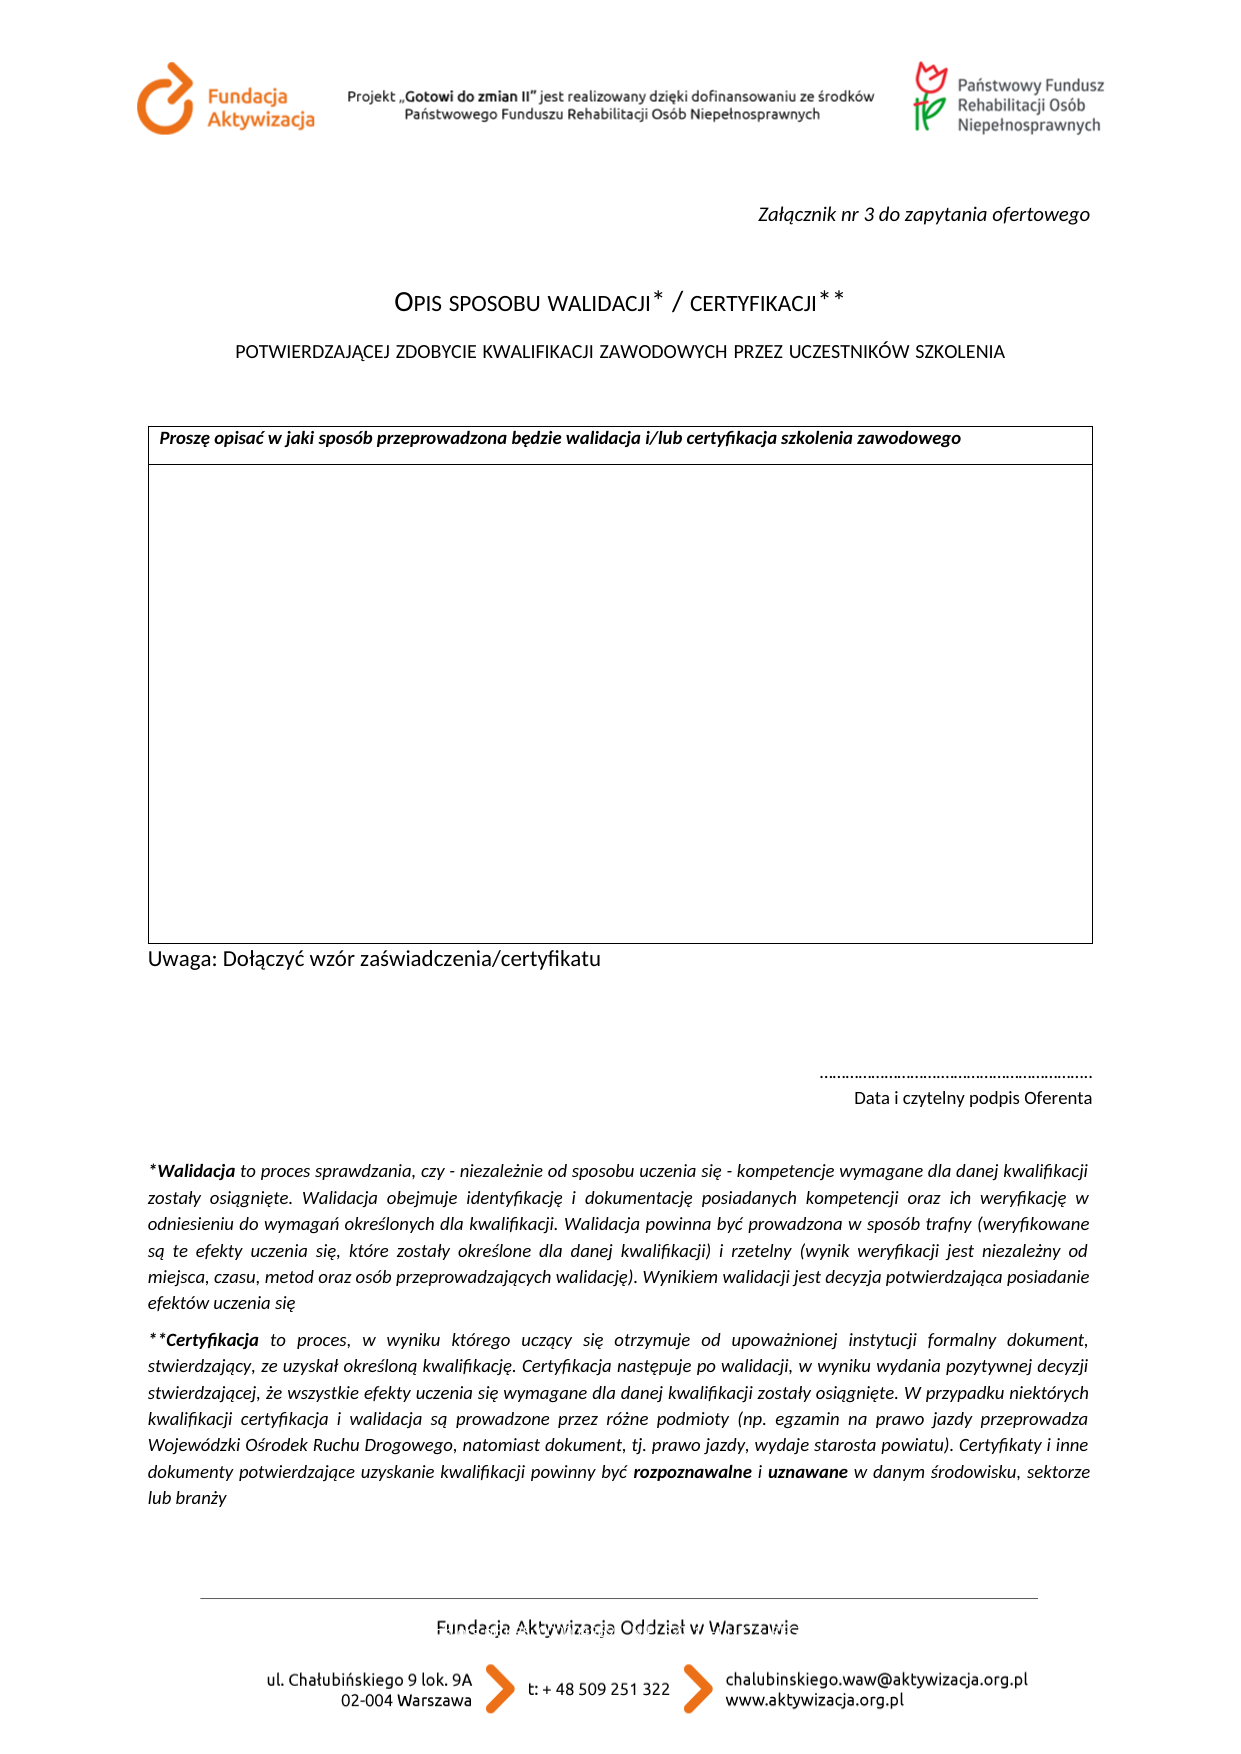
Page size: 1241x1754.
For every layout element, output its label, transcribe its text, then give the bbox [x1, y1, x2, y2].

table_header Proszę opisać w jaki sposób przeprowadzona będzie walidacja i/lub certyfikacja szkolenia zawodowego [149, 427, 1092, 464]
picture [0, 2, 1240, 200]
text Opis sposobu walidacji* / certyfikacji** [148, 283, 1093, 319]
text Załącznik nr 3 do zapytania ofertowego [148, 201, 1093, 227]
text Uwaga: Dołączyć wzór zaświadczenia/certyfikatu [148, 944, 1093, 972]
text **Certyfikacja to proces, w wyniku którego uczący się otrzymuje od upoważnionej instytucji formalny dokument, stwierdzający, ze uzyskał określoną kwalifikację. Certyfikacja następuje po walidacji, w wyniku wydania pozytywnej decyzji stwierdzającej, że wszystkie efekty uczenia się wymagane dla danej kwalifikacji zostały osiągnięte. W przypadku niektórych kwalifikacji certyfikacja i walidacja są prowadzone przez różne podmioty (np. egzamin na prawo jazdy przeprowadza Wojewódzki Ośrodek Ruchu Drogowego, natomiast dokument, tj. prawo jazdy, wydaje starosta powiatu). Certyfikaty i inne dokumenty potwierdzające uzyskanie kwalifikacji powinny być rozpoznawalne i uznawane w danym środowisku, sektorze lub branży [148, 1328, 1093, 1509]
text ……………………….…………………………….. [148, 1060, 1093, 1083]
text *Walidacja to proces sprawdzania, czy - niezależnie od sposobu uczenia się - kompetencje wymagane dla danej kwalifikacji zostały osiągnięte. Walidacja obejmuje identyfikację i dokumentację posiadanych kompetencji oraz ich weryfikację w odniesieniu do wymagań określonych dla kwalifikacji. Walidacja powinna być prowadzona w sposób trafny (weryfikowane są te efekty uczenia się, które zostały określone dla danej kwalifikacji) i rzetelny (wynik weryfikacji jest niezależny od miejsca, czasu, metod oraz osób przeprowadzających walidację). Wynikiem walidacji jest decyzja potwierdzająca posiadanie efektów uczenia się [148, 1160, 1093, 1314]
text Data i czytelny podpis Oferenta [148, 1086, 1093, 1109]
text potwierdzającej zdobycie kwalifikacji zawodowych przez uczestników szkolenia [148, 335, 1093, 365]
table_cell [149, 465, 1092, 943]
picture [200, 1598, 1040, 1746]
